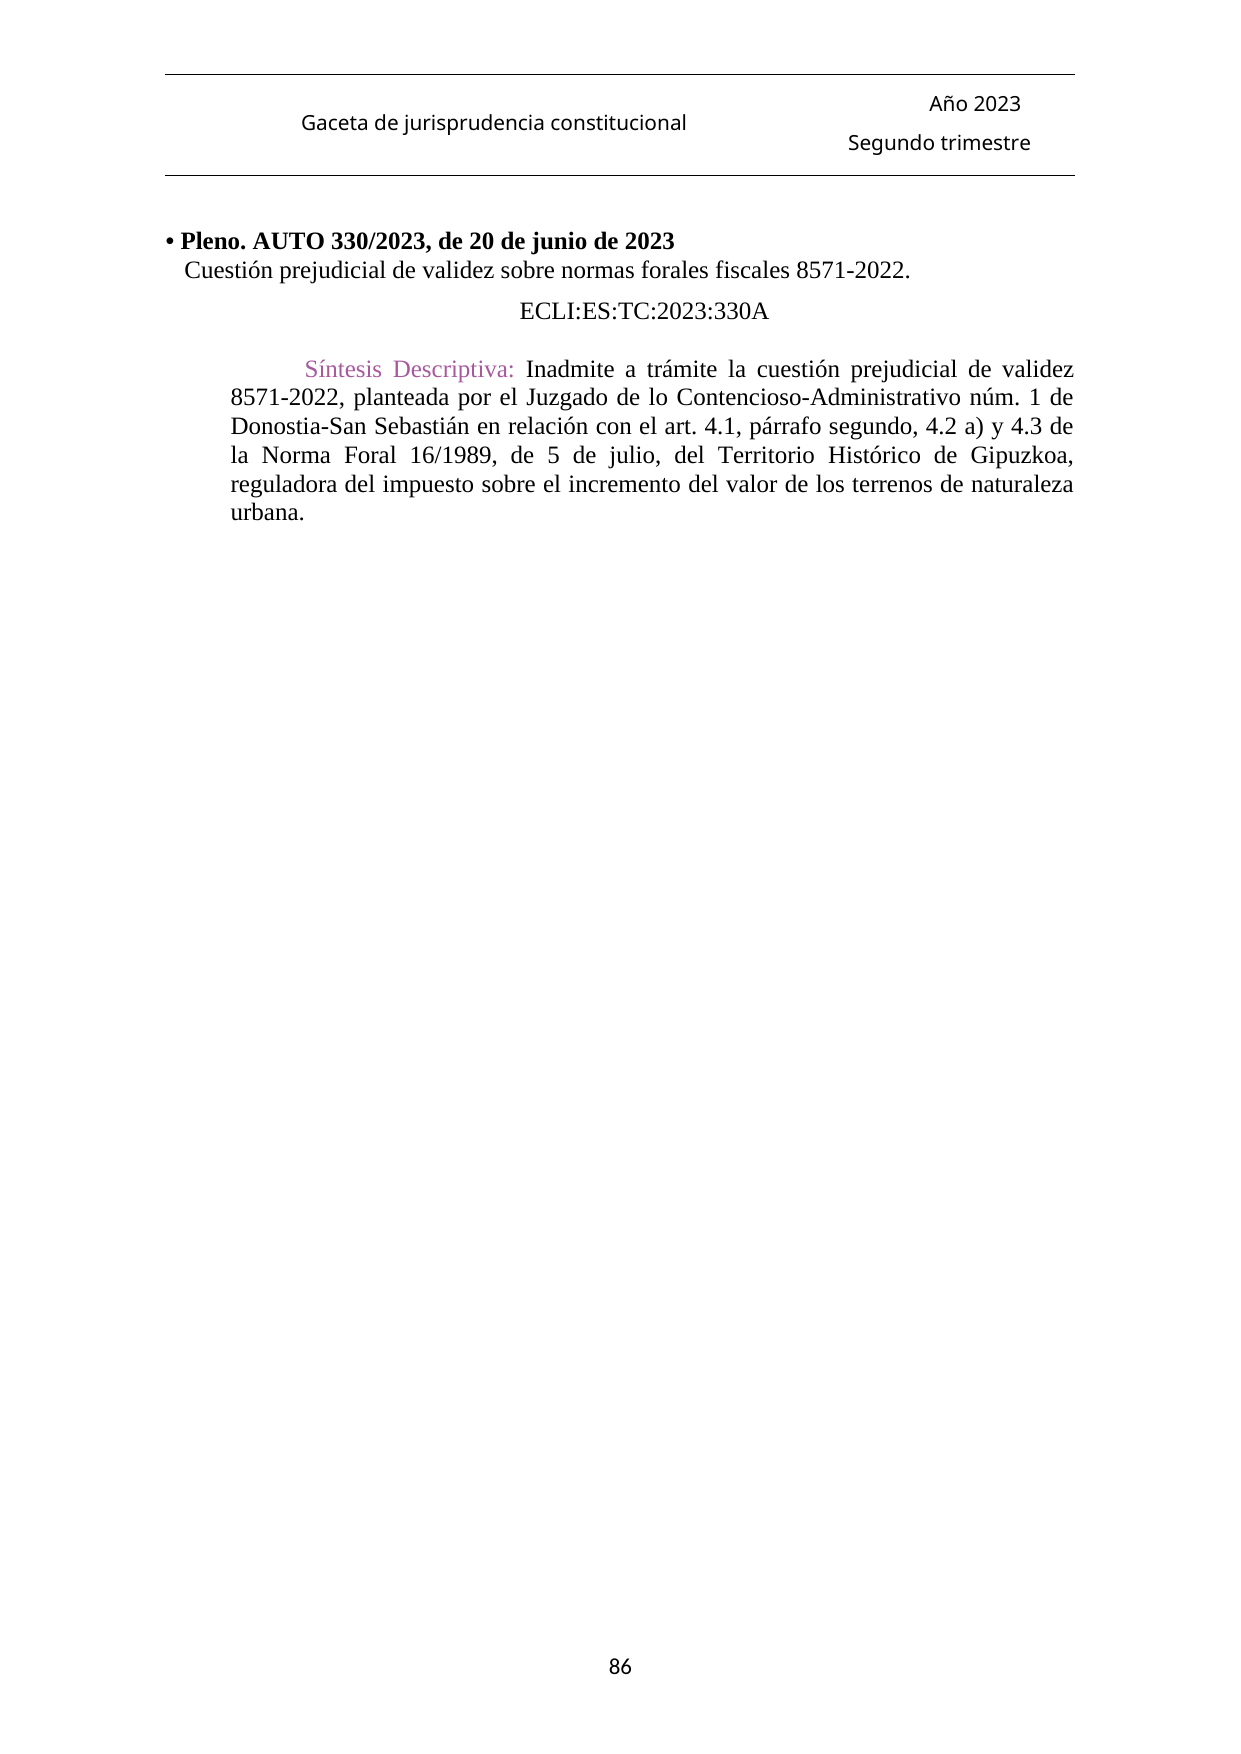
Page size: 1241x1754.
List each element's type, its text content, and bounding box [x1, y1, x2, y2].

text • Pleno. AUTO 330/2023, de 20 de junio de 2023 [165, 226, 1075, 255]
text Cuestión prejudicial de validez sobre normas forales fiscales 8571-2022. [165, 255, 1075, 284]
text ECLI:ES:TC:2023:330A [165, 296, 1075, 325]
text Síntesis Descriptiva: Inadmite a trámite la cuestión prejudicial de validez 8571-2022, planteada por el Juzgado de lo Contencioso-Administrativo núm. 1 de Donostia-San Sebastián en relación con el art. 4.1, párrafo segundo, 4.2 a) y 4.3 de la Norma Foral 16/1989, de 5 de julio, del Territorio Histórico de Gipuzkoa, reguladora del impuesto sobre el incremento del valor de los terrenos de naturaleza urbana. [230, 354, 1075, 526]
